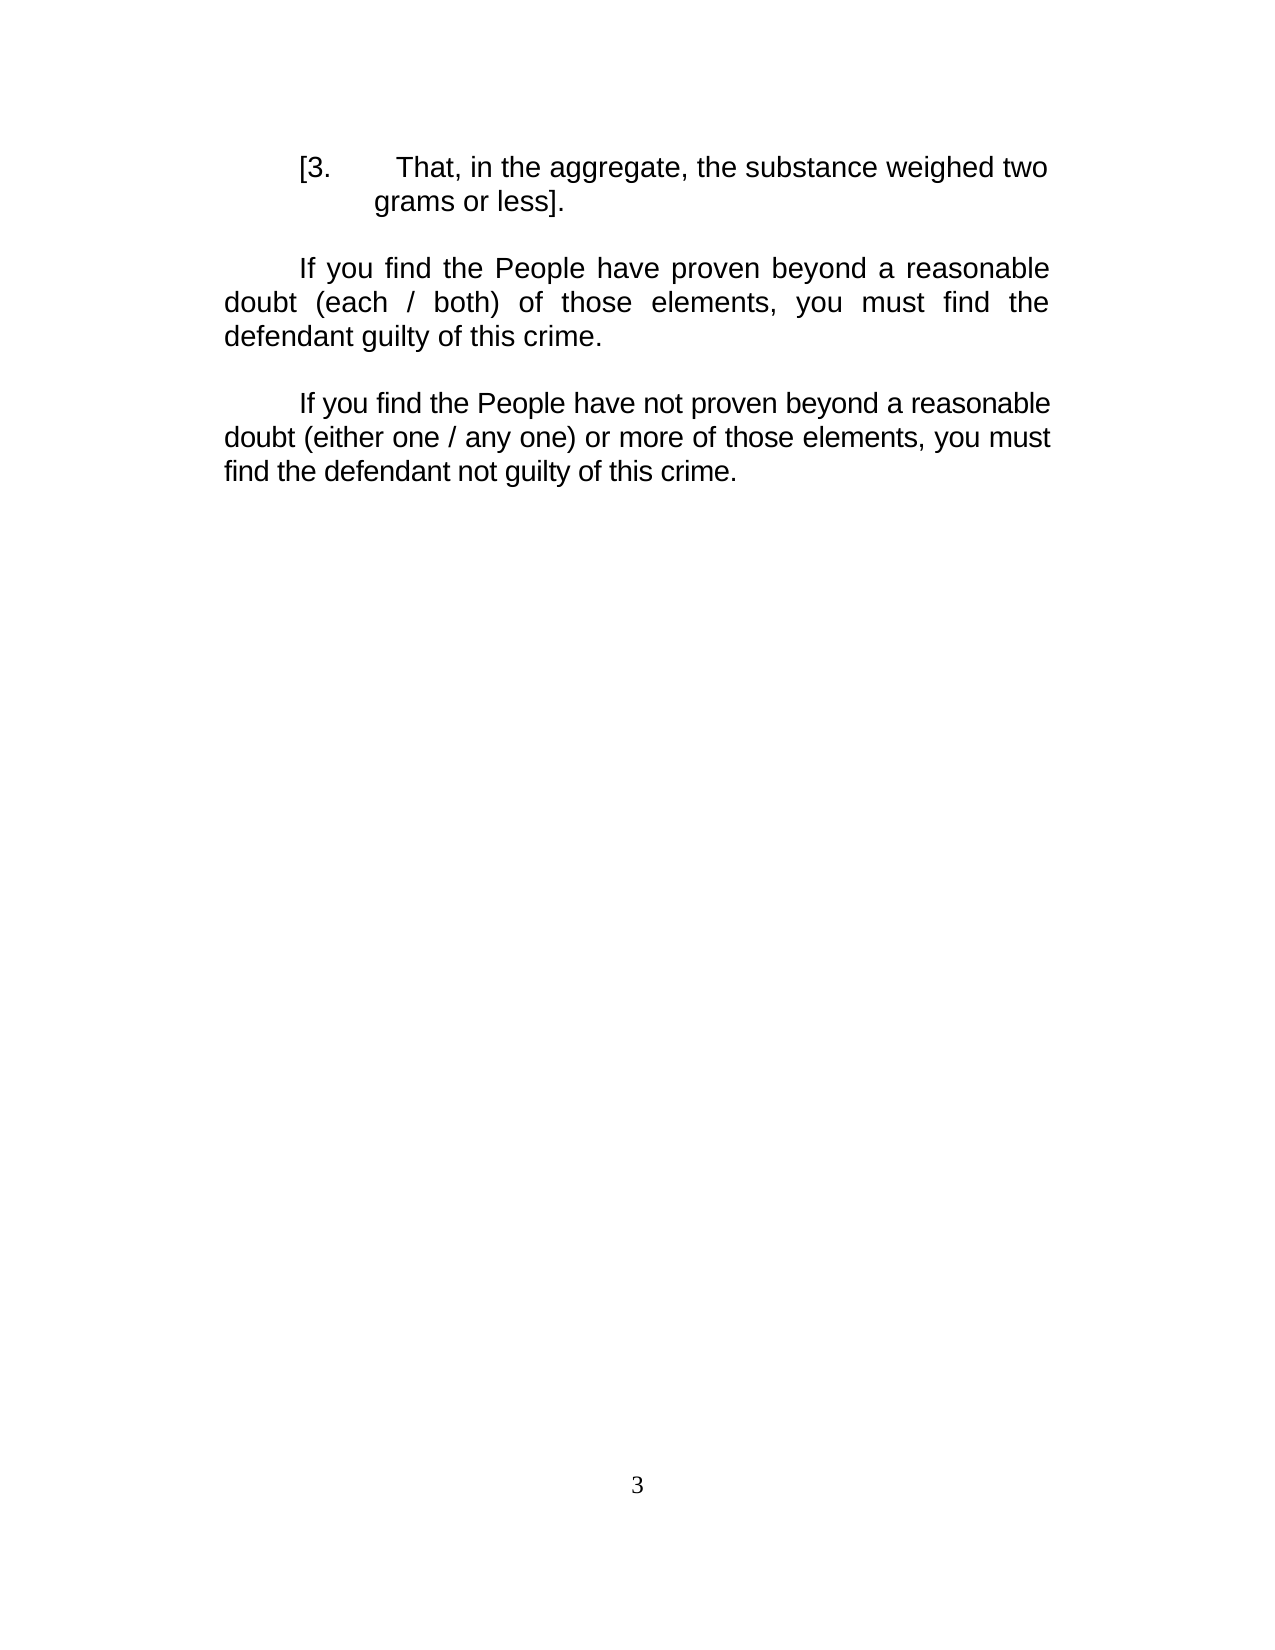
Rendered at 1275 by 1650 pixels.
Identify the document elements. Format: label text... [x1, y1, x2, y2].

text If you find the People have not proven beyond a reasonable doubt (either one / any one) or more of those elements, you must find the defendant not guilty of this crime. [224, 387, 1051, 488]
text [3. That, in the aggregate, the substance weighed two [299, 151, 1051, 184]
text 3 [224, 1471, 1051, 1499]
text grams or less]. [374, 185, 1051, 218]
text If you find the People have proven beyond a reasonable doubt (each / both) of those elements, you must find the defendant guilty of this crime. [224, 252, 1051, 353]
